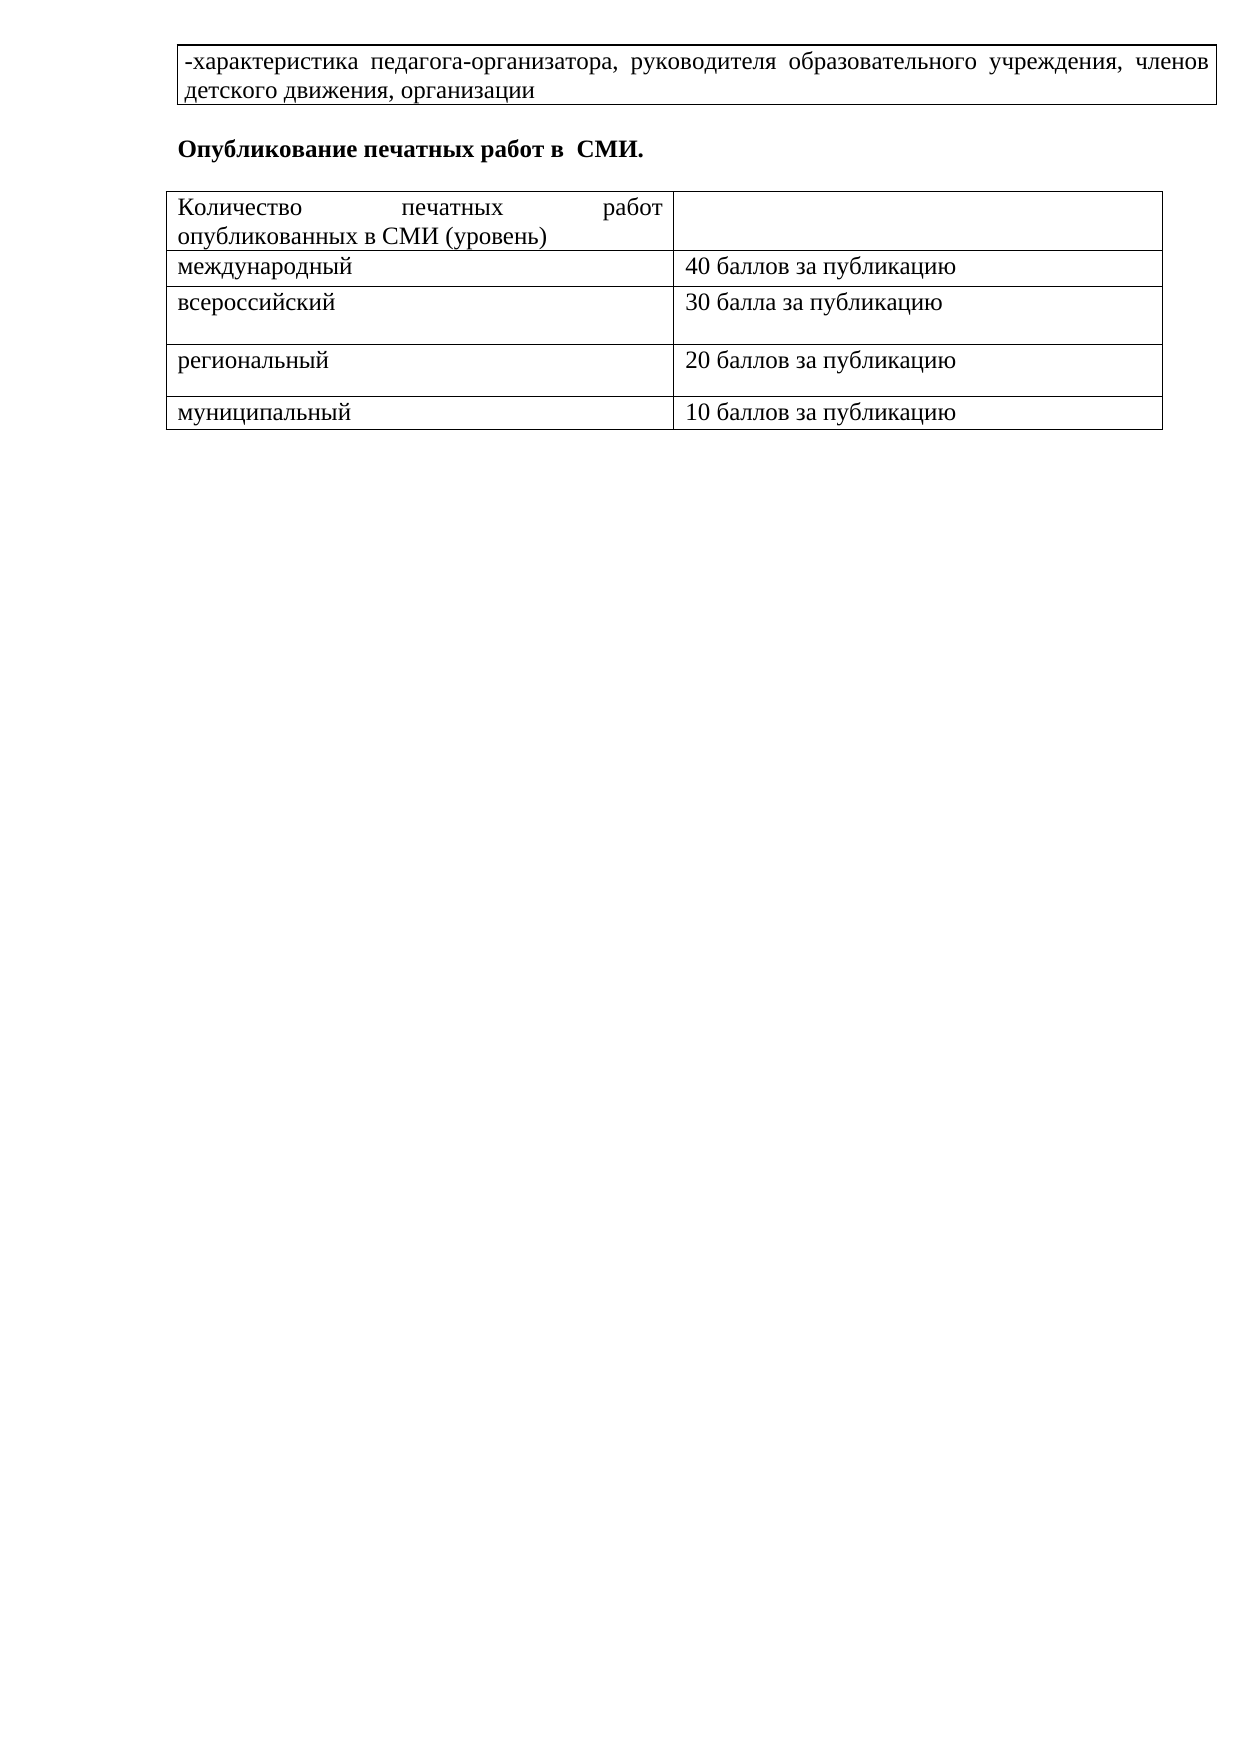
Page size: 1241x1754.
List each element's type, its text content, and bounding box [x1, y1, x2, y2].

table_cell всероссийский [167, 287, 673, 344]
table_cell 30 балла за публикацию [674, 287, 1162, 344]
table_cell 20 баллов за публикацию [674, 345, 1162, 396]
table_cell региональный [167, 345, 673, 396]
text Опубликование печатных работ в СМИ. [177, 134, 1152, 162]
table_cell 10 баллов за публикацию [674, 397, 1162, 429]
table_cell международный [167, 251, 673, 286]
table_cell муниципальный [167, 397, 673, 429]
table_cell 40 баллов за публикацию [674, 251, 1162, 286]
table_header [674, 192, 1162, 250]
table_header Количество печатных работ опубликованных в СМИ (уровень) [167, 192, 673, 250]
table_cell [178, 46, 1216, 103]
